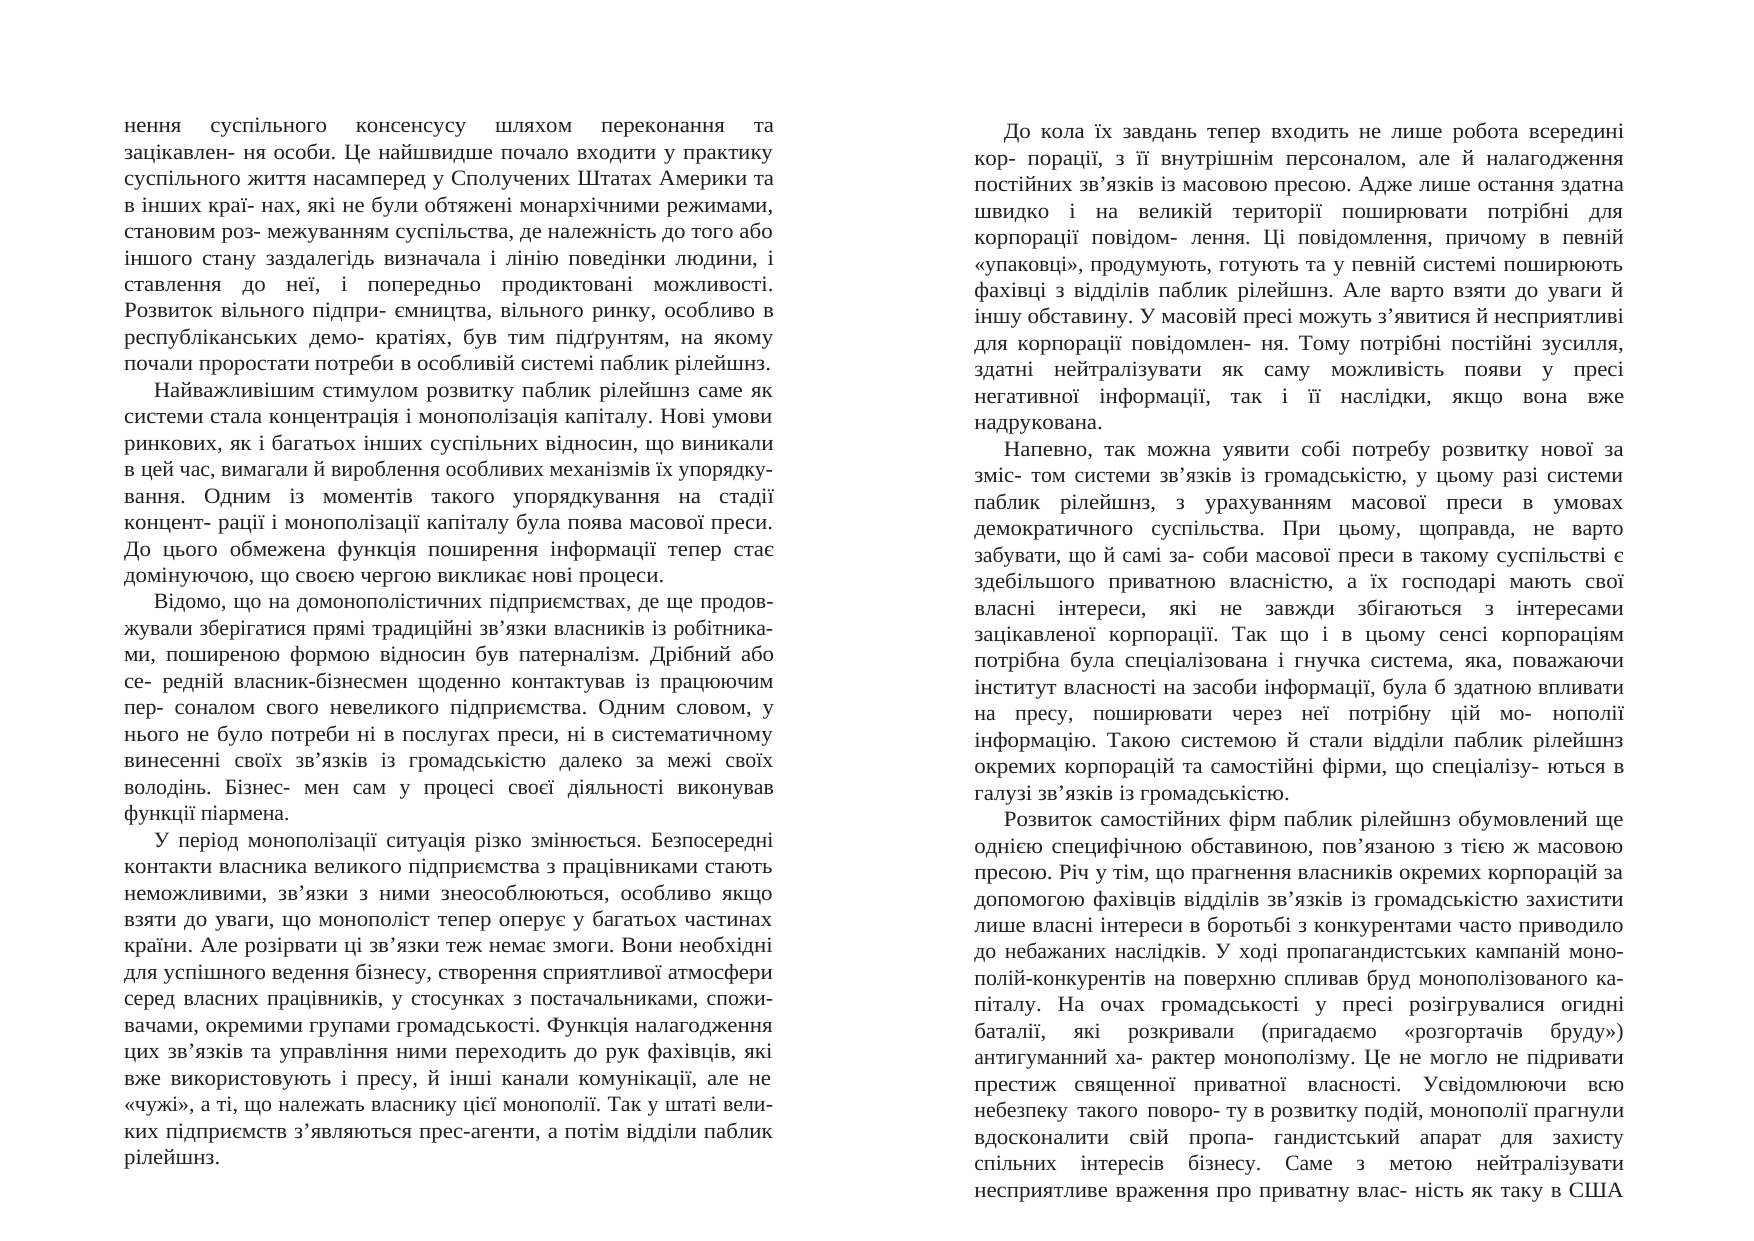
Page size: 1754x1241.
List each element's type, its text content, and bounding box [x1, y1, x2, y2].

text «чужі», а ті, що належать власнику цієї монополії. Так у штаті вели- ких підприємств з’являються прес-агенти, а потім відділи паблик рілейшнз. [124, 1091, 774, 1169]
text нення суспільного консенсусу шляхом переконання та зацікавлен- ня особи. Це найшвидше почало входити у практику суспільного життя насамперед у Сполучених Штатах Америки та в інших краї- нах, які не були обтяжені монархічними режимами, становим роз- межуванням суспільства, де належність до того або іншого стану заздалегідь визначала і лінію поведінки людини, і ставлення до неї, і попередньо продиктовані можливості. Розвиток вільного підпри- ємництва, вільного ринку, особливо в республіканських демо- кратіях, був тим підґрунтям, на якому почали проростати потреби в особливій системі паблик рілейшнз. [124, 112, 774, 376]
text У період монополізації ситуація різко змінюється. Безпосередні контакти власника великого підприємства з працівниками стають неможливими, зв’язки з ними знеособлюються, особливо якщо взяти до уваги, що монополіст тепер оперує у багатьох частинах країни. Але розірвати ці зв’язки теж немає змоги. Вони необхідні для успішного ведення бізнесу, створення сприятливої атмосфери серед власних працівників, у стосунках з постачальниками, спожи- вачами, окремими групами громадськості. Функція налагодження цих зв’язків та управління ними переходить до рук фахівців, які вже використовують і пресу, й інші канали комунікації, але не [124, 827, 774, 1090]
text Напевно, так можна уявити собі потребу розвитку нової за зміс- том системи зв’язків із громадськістю, у цьому разі системи паблик рілейшнз, з урахуванням масової преси в умовах демократичного суспільства. При цьому, щоправда, не варто забувати, що й самі за- соби масової преси в такому суспільстві є здебільшого приватною власністю, а їх господарі мають свої власні інтереси, які не завжди збігаються з інтересами зацікавленої корпорації. Так що і в цьому сенсі корпораціям потрібна була спеціалізована і гнучка система, яка, поважаючи інститут власності на засоби інформації, була б здатною впливати на пресу, поширювати через неї потрібну цій мо- нополії інформацію. Такою системою й стали відділи паблик рілейшнз окремих корпорацій та самостійні фірми, що спеціалізу- ються в галузі зв’язків із громадськістю. [974, 436, 1624, 805]
text Найважливішим стимулом розвитку паблик рілейшнз саме як системи стала концентрація і монополізація капіталу. Нові умови ринкових, як і багатьох інших суспільних відносин, що виникали в цей час, вимагали й вироблення особливих механізмів їх упорядку- вання. Одним із моментів такого упорядкування на стадії концент- рації і монополізації капіталу була поява масової преси. До цього обмежена функція поширення інформації тепер стає домінуючою, що своєю чергою викликає нові процеси. [124, 377, 774, 587]
text Відомо, що на домонополістичних підприємствах, де ще продов- жували зберігатися прямі традиційні зв’язки власників із робітника- ми, поширеною формою відносин був патерналізм. Дрібний або се- редній власник-бізнесмен щоденно контактував із працюючим пер- соналом свого невеликого підприємства. Одним словом, у нього не було потреби ні в послугах преси, ні в систематичному винесенні своїх зв’язків із громадськістю далеко за межі своїх володінь. Бізнес- мен сам у процесі своєї діяльності виконував функції піармена. [124, 588, 774, 825]
text До кола їх завдань тепер входить не лише робота всередині кор- порації, з її внутрішнім персоналом, але й налагодження постійних зв’язків із масовою пресою. Адже лише остання здатна швидко і на великій території поширювати потрібні для корпорації повідом- лення. Ці повідомлення, причому в певній «упаковці», продумують, готують та у певній системі поширюють фахівці з відділів паблик рілейшнз. Але варто взяти до уваги й іншу обставину. У масовій пресі можуть з’явитися й несприятливі для корпорації повідомлен- ня. Тому потрібні постійні зусилля, здатні нейтралізувати як саму можливість появи у пресі негативної інформації, так і її наслідки, якщо вона вже надрукована. [974, 118, 1624, 434]
